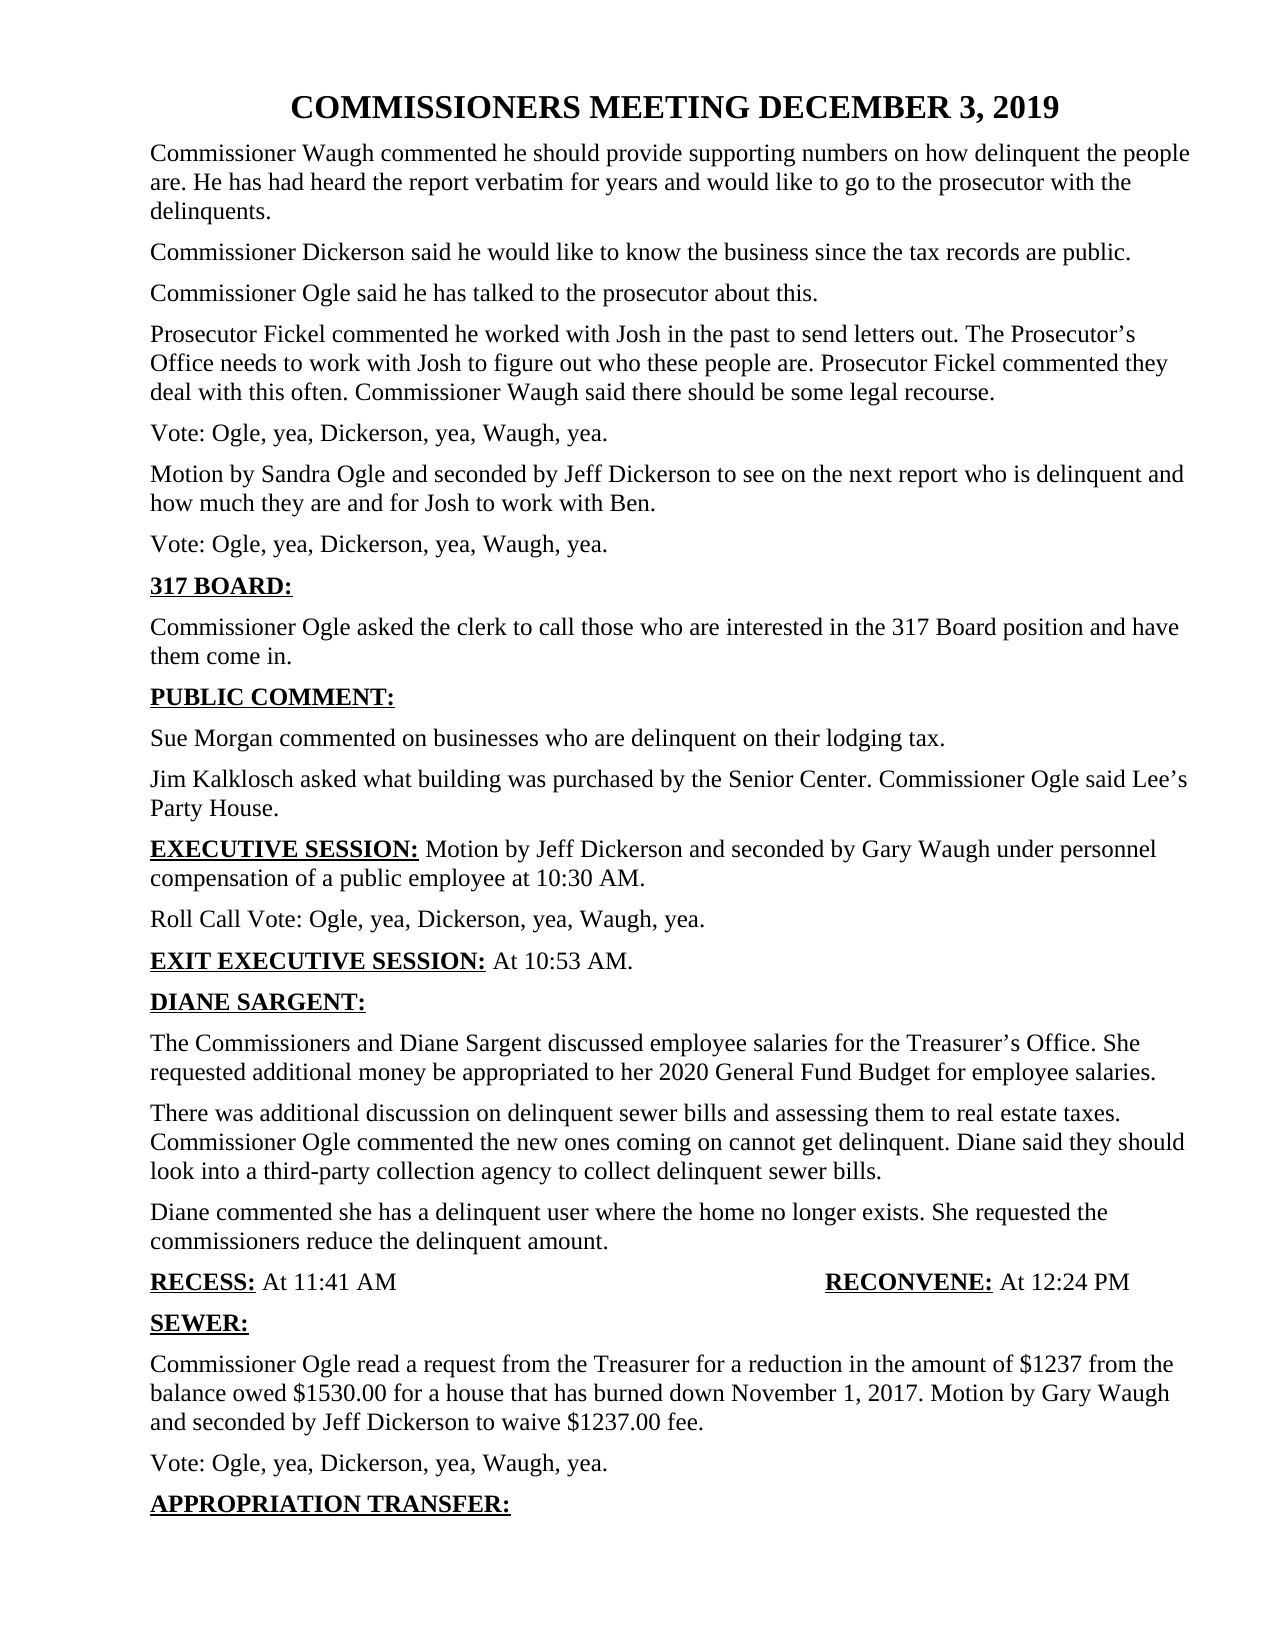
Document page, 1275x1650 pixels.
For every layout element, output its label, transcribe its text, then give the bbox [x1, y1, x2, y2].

text Commissioner Dickerson said he would like to know the business since the tax records are public. [150, 237, 1200, 266]
text APPROPRIATION TRANSFER: [150, 1489, 1200, 1518]
text Commissioner Waugh commented he should provide supporting numbers on how delinquent the people are. He has had heard the report verbatim for years and would like to go to the prosecutor with the delinquents. [150, 138, 1200, 224]
text 317 BOARD: [150, 571, 1200, 599]
text Roll Call Vote: Ogle, yea, Dickerson, yea, Waugh, yea. [150, 904, 1200, 933]
text Motion by Sandra Ogle and seconded by Jeff Dickerson to see on the next report who is delinquent and how much they are and for Josh to work with Ben. [150, 459, 1200, 517]
text Prosecutor Fickel commented he worked with Josh in the past to send letters out. The Prosecutor’s Office needs to work with Josh to figure out who these people are. Prosecutor Fickel commented they deal with this often. Commissioner Waugh said there should be some legal recourse. [150, 319, 1200, 406]
text DIANE SARGENT: [150, 987, 1200, 1016]
text EXIT EXECUTIVE SESSION: At 10:53 AM. [150, 946, 1200, 974]
text Vote: Ogle, yea, Dickerson, yea, Waugh, yea. [150, 529, 1200, 558]
text Sue Morgan commented on businesses who are delinquent on their lodging tax. [150, 723, 1200, 752]
text SEWER: [150, 1308, 1200, 1337]
text PUBLIC COMMENT: [150, 682, 1200, 711]
text Commissioner Ogle said he has talked to the prosecutor about this. [150, 278, 1200, 307]
text The Commissioners and Diane Sargent discussed employee salaries for the Treasurer’s Office. She requested additional money be appropriated to her 2020 General Fund Budget for employee salaries. [150, 1028, 1200, 1086]
text Vote: Ogle, yea, Dickerson, yea, Waugh, yea. [150, 418, 1200, 447]
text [150, 1448, 1200, 1477]
text There was additional discussion on delinquent sewer bills and assessing them to real estate taxes. Commissioner Ogle commented the new ones coming on cannot get delinquent. Diane said they should look into a third-party collection agency to collect delinquent sewer bills. [150, 1098, 1200, 1184]
text Commissioner Ogle asked the clerk to call those who are interested in the 317 Board position and have them come in. [150, 612, 1200, 669]
text RECESS: At 11:41 AM RECONVENE: At 12:24 PM [150, 1267, 1200, 1296]
text EXECUTIVE SESSION: Motion by Jeff Dickerson and seconded by Gary Waugh under personnel compensation of a public employee at 10:30 AM. [150, 834, 1200, 892]
text Diane commented she has a delinquent user where the home no longer exists. She requested the commissioners reduce the delinquent amount. [150, 1197, 1200, 1254]
text Commissioner Ogle read a request from the Treasurer for a reduction in the amount of $1237 from the balance owed $1530.00 for a house that has burned down November 1, 2017. Motion by Gary Waugh and seconded by Jeff Dickerson to waive $1237.00 fee. [150, 1349, 1200, 1436]
text Jim Kalklosch asked what building was purchased by the Senior Center. Commissioner Ogle said Lee’s Party House. [150, 764, 1200, 822]
